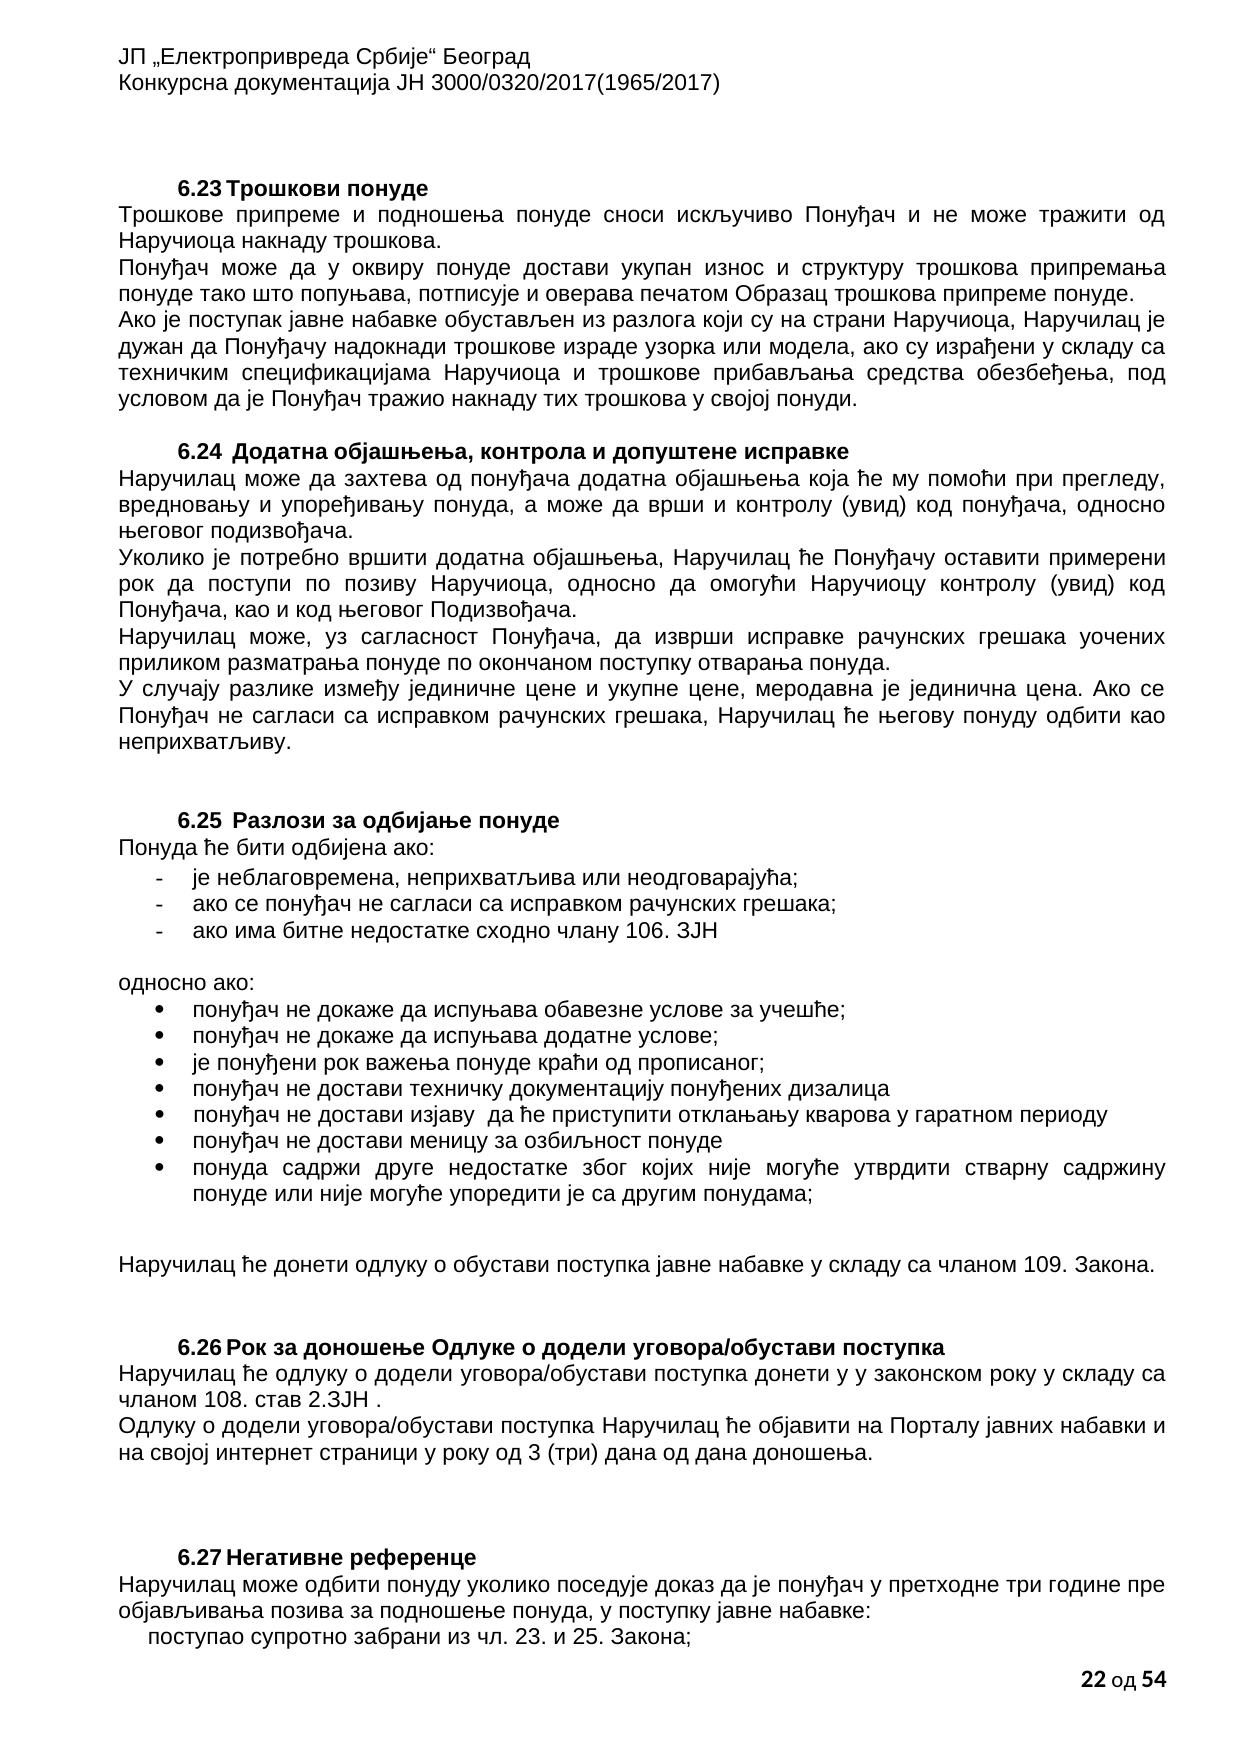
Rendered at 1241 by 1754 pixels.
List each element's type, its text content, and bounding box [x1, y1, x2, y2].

text поступао супротно забрани из чл. 23. и 25. Закона; [148, 1623, 1166, 1650]
list ако има битне недостатке сходно члану 106. ЗЈН [155, 917, 1166, 943]
list Трошкови понуде [177, 174, 1166, 201]
list понуда садржи друге недостатке због којих није могуће утврдити стварну садржину понуде или није могуће упоредити је са другим понудама; [155, 1154, 1166, 1207]
text Трошкове припреме и подношења понуде сноси искључиво Понуђач и не може тражити од Наручиоца накнаду трошкова. [118, 201, 1166, 254]
list понуђач не докаже да испуњава обавезне услове за учешће; [155, 996, 1166, 1022]
text Понуда ће бити одбијена ако: [118, 833, 1166, 860]
text У случају разлике између јединичне цене и укупне цене, меродавна је јединична цена. Ако се Понуђач не сагласи са исправком рачунских грешака, Наручилац ће његову понуду одбити као неприхватљиву. [118, 675, 1166, 754]
list Рок за доношење Одлуке о додели уговора/обустави поступка [177, 1333, 1166, 1360]
list понуђач не достави техничку документацију понуђених дизалица [155, 1075, 1166, 1101]
text Наручилац може, уз сагласност Понуђача, да изврши исправке рачунских грешака уочених приликом разматрања понуде по окончаном поступку отварања понуда. [118, 623, 1166, 675]
text Одлуку о додели уговора/обустави поступка Наручилац ће објавити на Порталу јавних набавки и на својој интернет страници у року од 3 (три) дана од дана доношења. [118, 1412, 1166, 1465]
list ако се понуђач не сагласи са исправком рачунских грешака; [155, 890, 1166, 917]
text односно ако: [118, 969, 1166, 996]
list Разлози за одбијање понуде [177, 807, 1166, 833]
text Уколико је потребно вршити додатна објашњења, Наручилац ће Понуђачу оставити примерени рок да поступи по позиву Наручиоца, односно да омогући Наручиоцу контролу (увид) код Понуђача, као и код његовог Подизвођача. [118, 543, 1166, 623]
text Наручилац може да захтева од понуђача додатна објашњења која ће му помоћи при прегледу, вредновању и упоређивању понуда, а може да врши и контролу (увид) код понуђача, односно његовог подизвођача. [118, 464, 1166, 543]
list је понуђени рок важења понуде краћи од прописаног; [155, 1048, 1166, 1075]
list понуђач не достави изјаву да ће приступити отклањању кварова у гаратном периоду [156, 1101, 1166, 1127]
text Наручилац може одбити понуду уколико поседује доказ да је понуђач у претходне три године пре објављивања позива за подношење понуда, у поступку јавне набавке: [118, 1571, 1166, 1623]
text Ако је поступак јавне набавке обустављен из разлога који су на страни Наручиоца, Наручилац је дужан да Понуђачу надокнади трошкове израде узорка или модела, ако су израђени у складу са техничким спецификацијама Наручиоца и трошкове прибављања средства обезбеђења, под условом да је Понуђач тражио накнаду тих трошкова у својој понуди. [118, 306, 1166, 412]
list Негативне референце [177, 1544, 1166, 1571]
text Понуђач може да у оквиру понуде достави укупан износ и структуру трошкова припремања понуде тако што попуњава, потписује и оверава печатом Образац трошкова припреме понуде. [118, 254, 1166, 306]
text Наручилац ће донети одлуку о обустави поступка јавне набавке у складу са чланом 109. Закона. [118, 1251, 1166, 1277]
list је неблаговремена, неприхватљива или неодговарајућа; [155, 864, 1166, 890]
list Додатна објашњења, контрола и допуштене исправке [177, 438, 1166, 464]
text Наручилац ће одлуку о додели уговора/обустави поступка донети у у законском року у складу са чланом 108. став 2.ЗЈН . [118, 1360, 1166, 1412]
list понуђач не достави меницу за озбиљност понуде [155, 1127, 1166, 1154]
list понуђач не докаже да испуњава додатне услове; [155, 1022, 1166, 1048]
